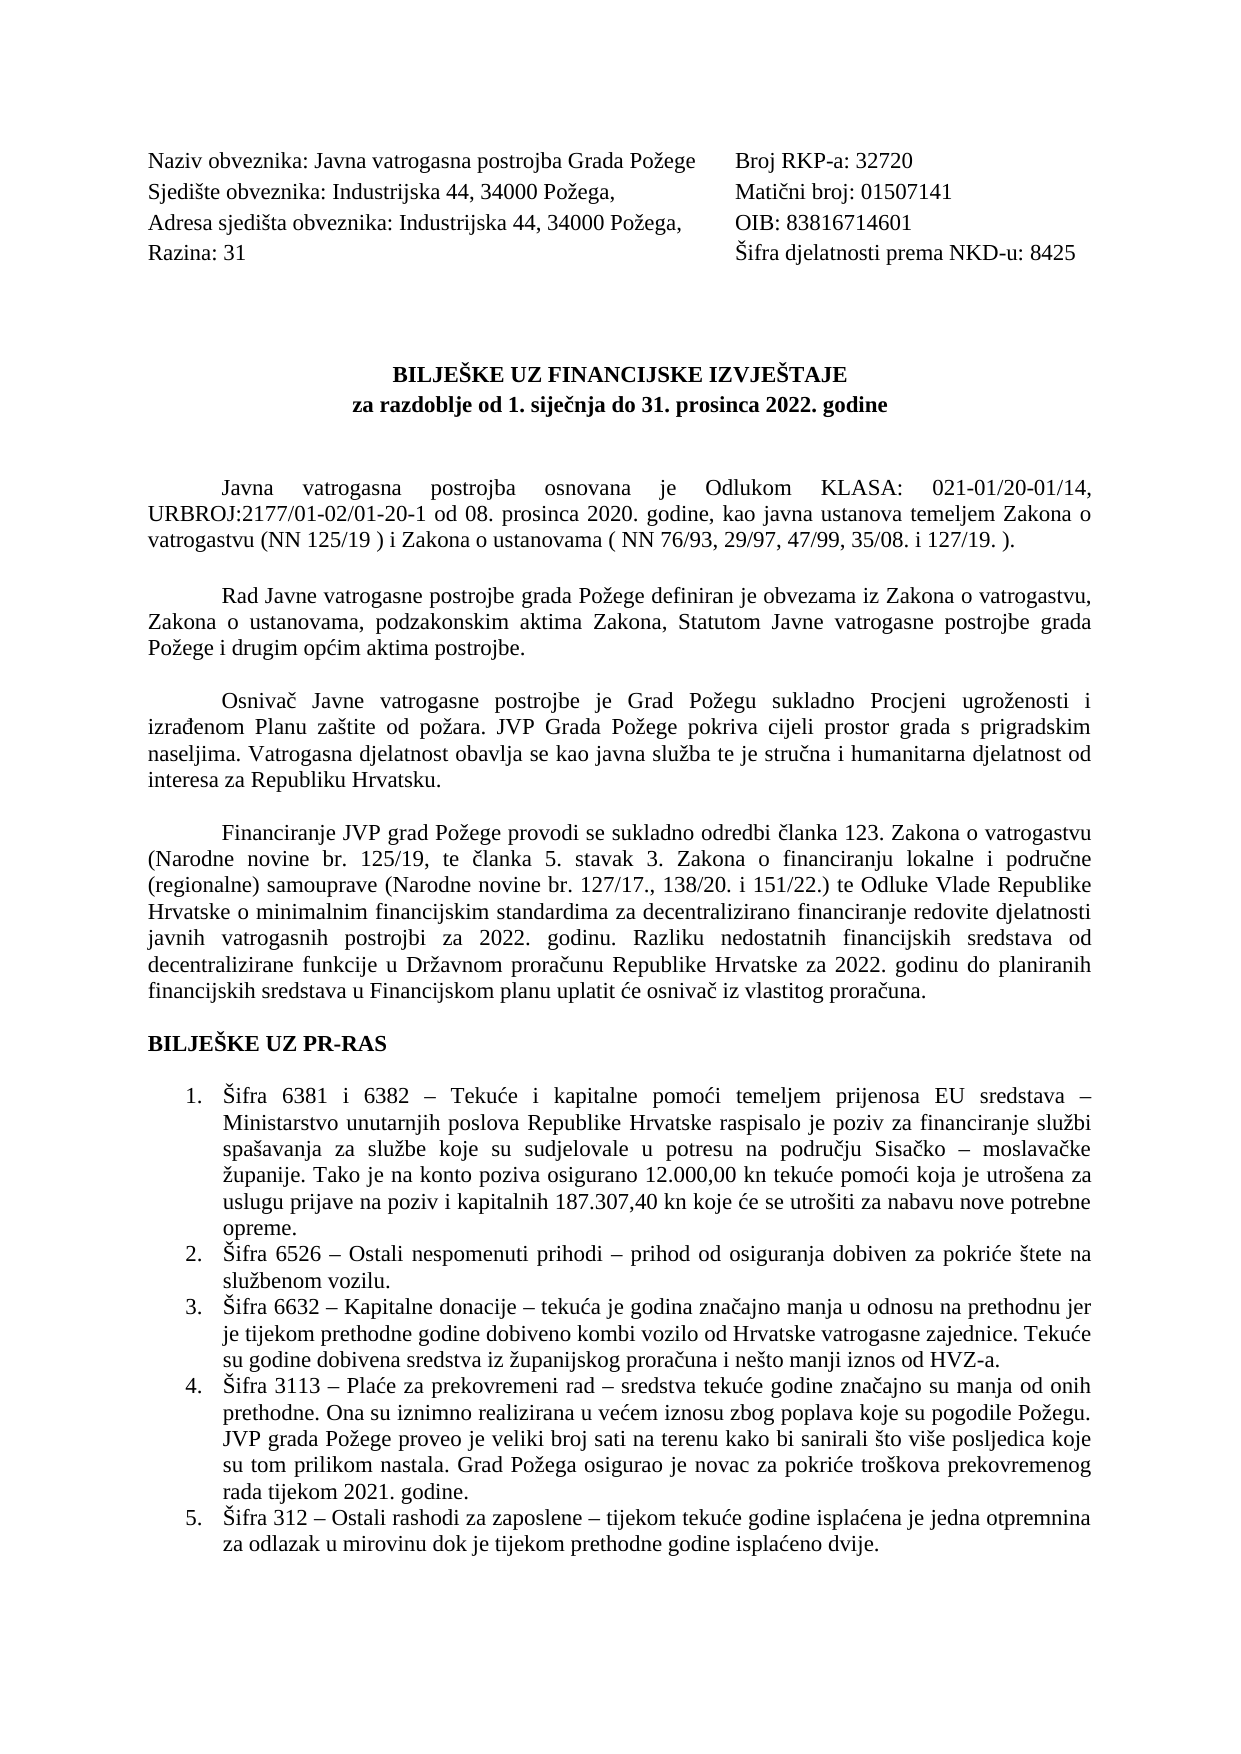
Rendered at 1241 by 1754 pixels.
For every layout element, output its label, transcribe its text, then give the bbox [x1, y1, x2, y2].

text Financiranje JVP grad Požege provodi se sukladno odredbi članka 123. Zakona o vatrogastvu (Narodne novine br. 125/19, te članka 5. stavak 3. Zakona o financiranju lokalne i područne (regionalne) samouprave (Narodne novine br. 127/17., 138/20. i 151/22.) te Odluke Vlade Republike Hrvatske o minimalnim financijskim standardima za decentralizirano financiranje redovite djelatnosti javnih vatrogasnih postrojbi za 2022. godinu. Razliku nedostatnih financijskih sredstava od decentralizirane funkcije u Državnom proračunu Republike Hrvatske za 2022. godinu do planiranih financijskih sredstava u Financijskom planu uplatit će osnivač iz vlastitog proračuna. [148, 819, 1093, 1003]
text Osnivač Javne vatrogasne postrojbe je Grad Požegu sukladno Procjeni ugroženosti i izrađenom Planu zaštite od požara. JVP Grada Požege pokriva cijeli prostor grada s prigradskim naseljima. Vatrogasna djelatnost obavlja se kao javna služba te je stručna i humanitarna djelatnost od interesa za Republiku Hrvatsku. [148, 687, 1093, 792]
table_cell Adresa sjedišta obveznika: Industrijska 44, 34000 Požega, [136, 209, 723, 239]
text BILJEŠKE UZ PR-RAS [148, 1030, 1093, 1056]
table_cell Šifra djelatnosti prema NKD-u: 8425 [724, 240, 1104, 270]
text BILJEŠKE UZ FINANCIJSKE IZVJEŠTAJE [148, 361, 1093, 387]
table_header Broj RKP-a: 32720 [724, 148, 1104, 178]
table_cell Razina: 31 [136, 240, 723, 270]
table_cell OIB: 83816714601 [724, 209, 1104, 239]
list Šifra 6632 – Kapitalne donacije – tekuća je godina značajno manja u odnosu na prethodnu jer je tijekom prethodne godine dobiveno kombi vozilo od Hrvatske vatrogasne zajednice. Tekuće su godine dobivena sredstva iz županijskog proračuna i nešto manji iznos od HVZ-a. [185, 1293, 1093, 1372]
text za razdoblje od 1. siječnja do 31. prosinca 2022. godine [148, 391, 1093, 417]
list Šifra 312 – Ostali rashodi za zaposlene – tijekom tekuće godine isplaćena je jedna otpremnina za odlazak u mirovinu dok je tijekom prethodne godine isplaćeno dvije. [185, 1504, 1093, 1557]
table_cell Sjedište obveznika: Industrijska 44, 34000 Požega, [136, 178, 723, 209]
list Šifra 6381 i 6382 – Tekuće i kapitalne pomoći temeljem prijenosa EU sredstava – Ministarstvo unutarnjih poslova Republike Hrvatske raspisalo je poziv za financiranje službi spašavanja za službe koje su sudjelovale u potresu na području Sisačko – moslavačke županije. Tako je na konto poziva osigurano 12.000,00 kn tekuće pomoći koja je utrošena za uslugu prijave na poziv i kapitalnih 187.307,40 kn koje će se utrošiti za nabavu nove potrebne opreme. [185, 1082, 1093, 1241]
table_header Naziv obveznika: Javna vatrogasna postrojba Grada Požege [136, 148, 723, 178]
list Šifra 6526 – Ostali nespomenuti prihodi – prihod od osiguranja dobiven za pokriće štete na službenom vozilu. [185, 1241, 1093, 1293]
list Šifra 3113 – Plaće za prekovremeni rad – sredstva tekuće godine značajno su manja od onih prethodne. Ona su iznimno realizirana u većem iznosu zbog poplava koje su pogodile Požegu. JVP grada Požege proveo je veliki broj sati na terenu kako bi sanirali što više posljedica koje su tom prilikom nastala. Grad Požega osigurao je novac za pokriće troškova prekovremenog rada tijekom 2021. godine. [185, 1372, 1093, 1504]
table_cell Matični broj: 01507141 [724, 178, 1104, 209]
text Rad Javne vatrogasne postrojbe grada Požege definiran je obvezama iz Zakona o vatrogastvu, Zakona o ustanovama, podzakonskim aktima Zakona, Statutom Javne vatrogasne postrojbe grada Požege i drugim općim aktima postrojbe. [148, 582, 1093, 661]
text Javna vatrogasna postrojba osnovana je Odlukom KLASA: 021-01/20-01/14, URBROJ:2177/01-02/01-20-1 od 08. prosinca 2020. godine, kao javna ustanova temeljem Zakona o vatrogastvu (NN 125/19 ) i Zakona o ustanovama ( NN 76/93, 29/97, 47/99, 35/08. i 127/19. ). [148, 474, 1093, 553]
